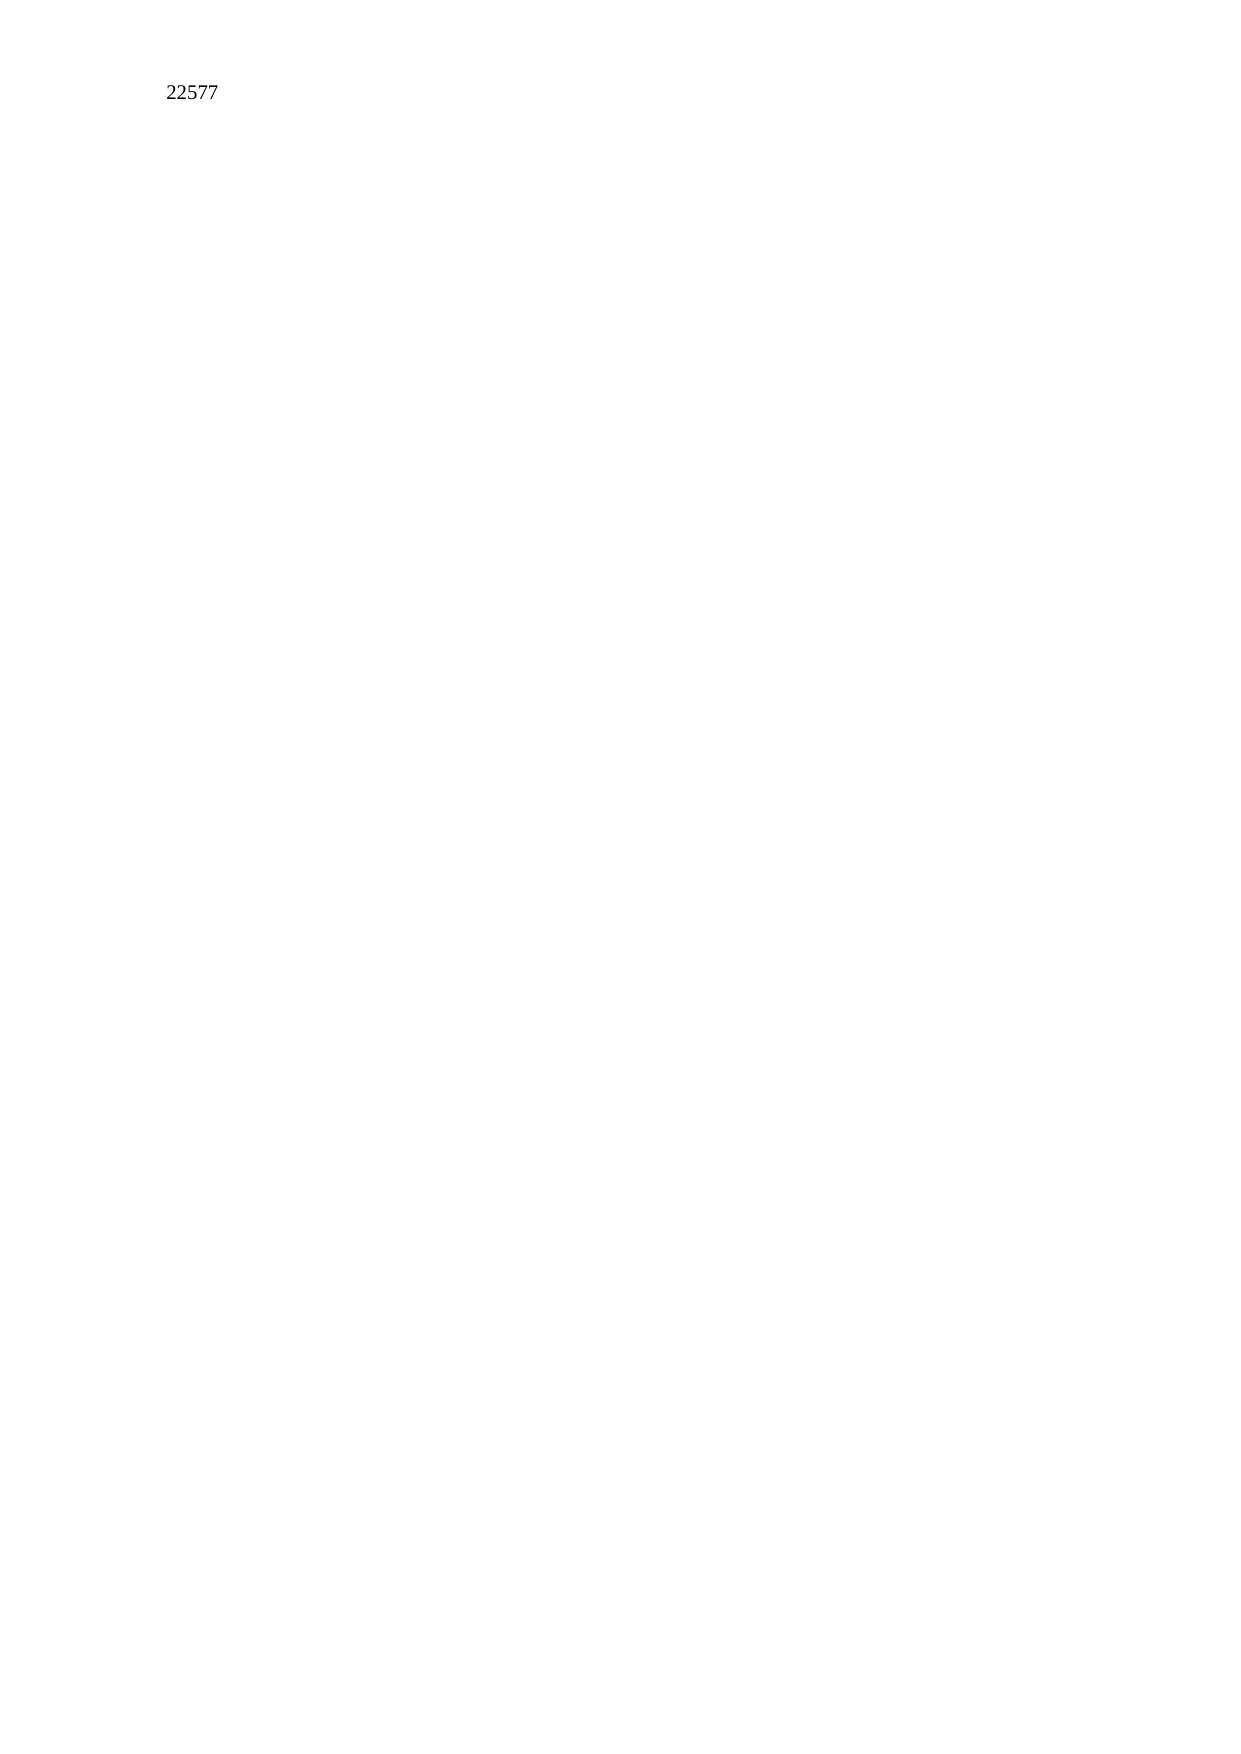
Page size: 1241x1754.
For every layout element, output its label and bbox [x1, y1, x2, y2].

table_header [166, 80, 1163, 104]
